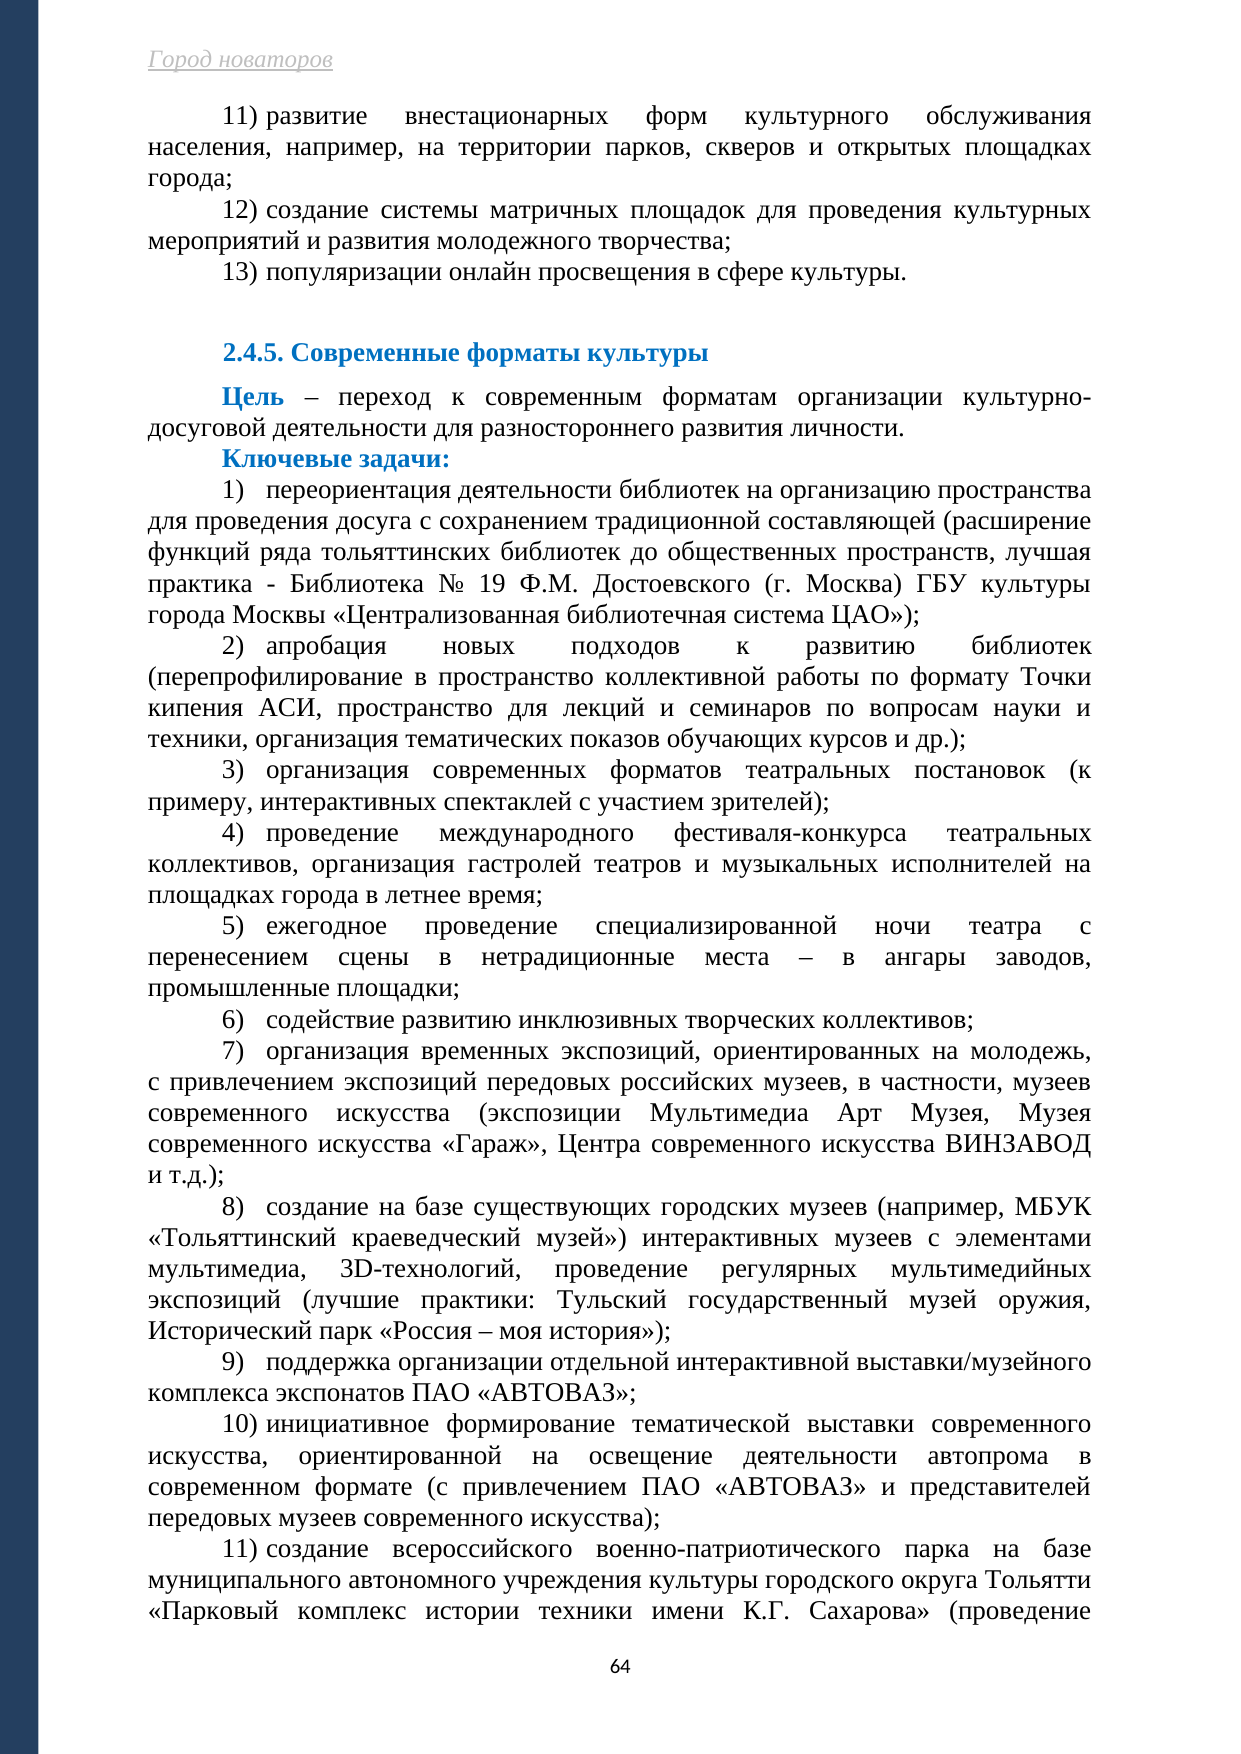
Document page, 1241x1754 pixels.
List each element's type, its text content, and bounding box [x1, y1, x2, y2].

list организация современных форматов театральных постановок (к примеру, интерактивных спектаклей с участием зрителей); [148, 753, 1092, 816]
list ежегодное проведение специализированной ночи театра с перенесением сцены в нетрадиционные места – в ангары заводов, промышленные площадки; [148, 909, 1092, 1003]
list создание системы матричных площадок для проведения культурных мероприятий и развития молодежного творчества; [148, 193, 1092, 255]
list организация временных экспозиций, ориентированных на молодежь, с привлечением экспозиций передовых российских музеев, в частности, музеев современного искусства (экспозиции Мультимедиа Арт Музея, Музея современного искусства «Гараж», Центра современного искусства ВИНЗАВОД и т.д.); [148, 1034, 1092, 1189]
list инициативное формирование тематической выставки современного искусства, ориентированной на освещение деятельности автопрома в современном формате (с привлечением ПАО «АВТОВАЗ» и представителей передовых музеев современного искусства); [148, 1408, 1092, 1532]
text Цель – переход к современным форматам организации культурно-досуговой деятельности для разностороннего развития личности. [148, 380, 1092, 442]
list содействие развитию инклюзивных творческих коллективов; [148, 1003, 1092, 1034]
text 2.4.5. Современные форматы культуры [223, 336, 1092, 367]
list создание на базе существующих городских музеев (например, МБУК «Тольяттинский краеведческий музей») интерактивных музеев с элементами мультимедиа, 3D-технологий, проведение регулярных мультимедийных экспозиций (лучшие практики: Тульский государственный музей оружия, Исторический парк «Россия – моя история»); [148, 1189, 1092, 1345]
list популяризации онлайн просвещения в сфере культуры. [148, 255, 1092, 286]
list апробация новых подходов к развитию библиотек (перепрофилирование в пространство коллективной работы по формату Точки кипения АСИ, пространство для лекций и семинаров по вопросам науки и техники, организация тематических показов обучающих курсов и др.); [148, 629, 1092, 753]
list проведение международного фестиваля-конкурса театральных коллективов, организация гастролей театров и музыкальных исполнителей на площадках города в летнее время; [148, 816, 1092, 909]
list развитие внестационарных форм культурного обслуживания населения, например, на территории парков, скверов и открытых площадках города; [148, 99, 1092, 193]
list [148, 1532, 1092, 1626]
list поддержка организации отдельной интерактивной выставки/музейного комплекса экспонатов ПАО «АВТОВАЗ»; [148, 1345, 1092, 1408]
list переориентация деятельности библиотек на организацию пространства для проведения досуга с сохранением традиционной составляющей (расширение функций ряда тольяттинских библиотек до общественных пространств, лучшая практика - Библиотека № 19 Ф.М. Достоевского (г. Москва) ГБУ культуры города Москвы «Централизованная библиотечная система ЦАО»); [148, 473, 1092, 629]
text Ключевые задачи: [148, 442, 1092, 473]
